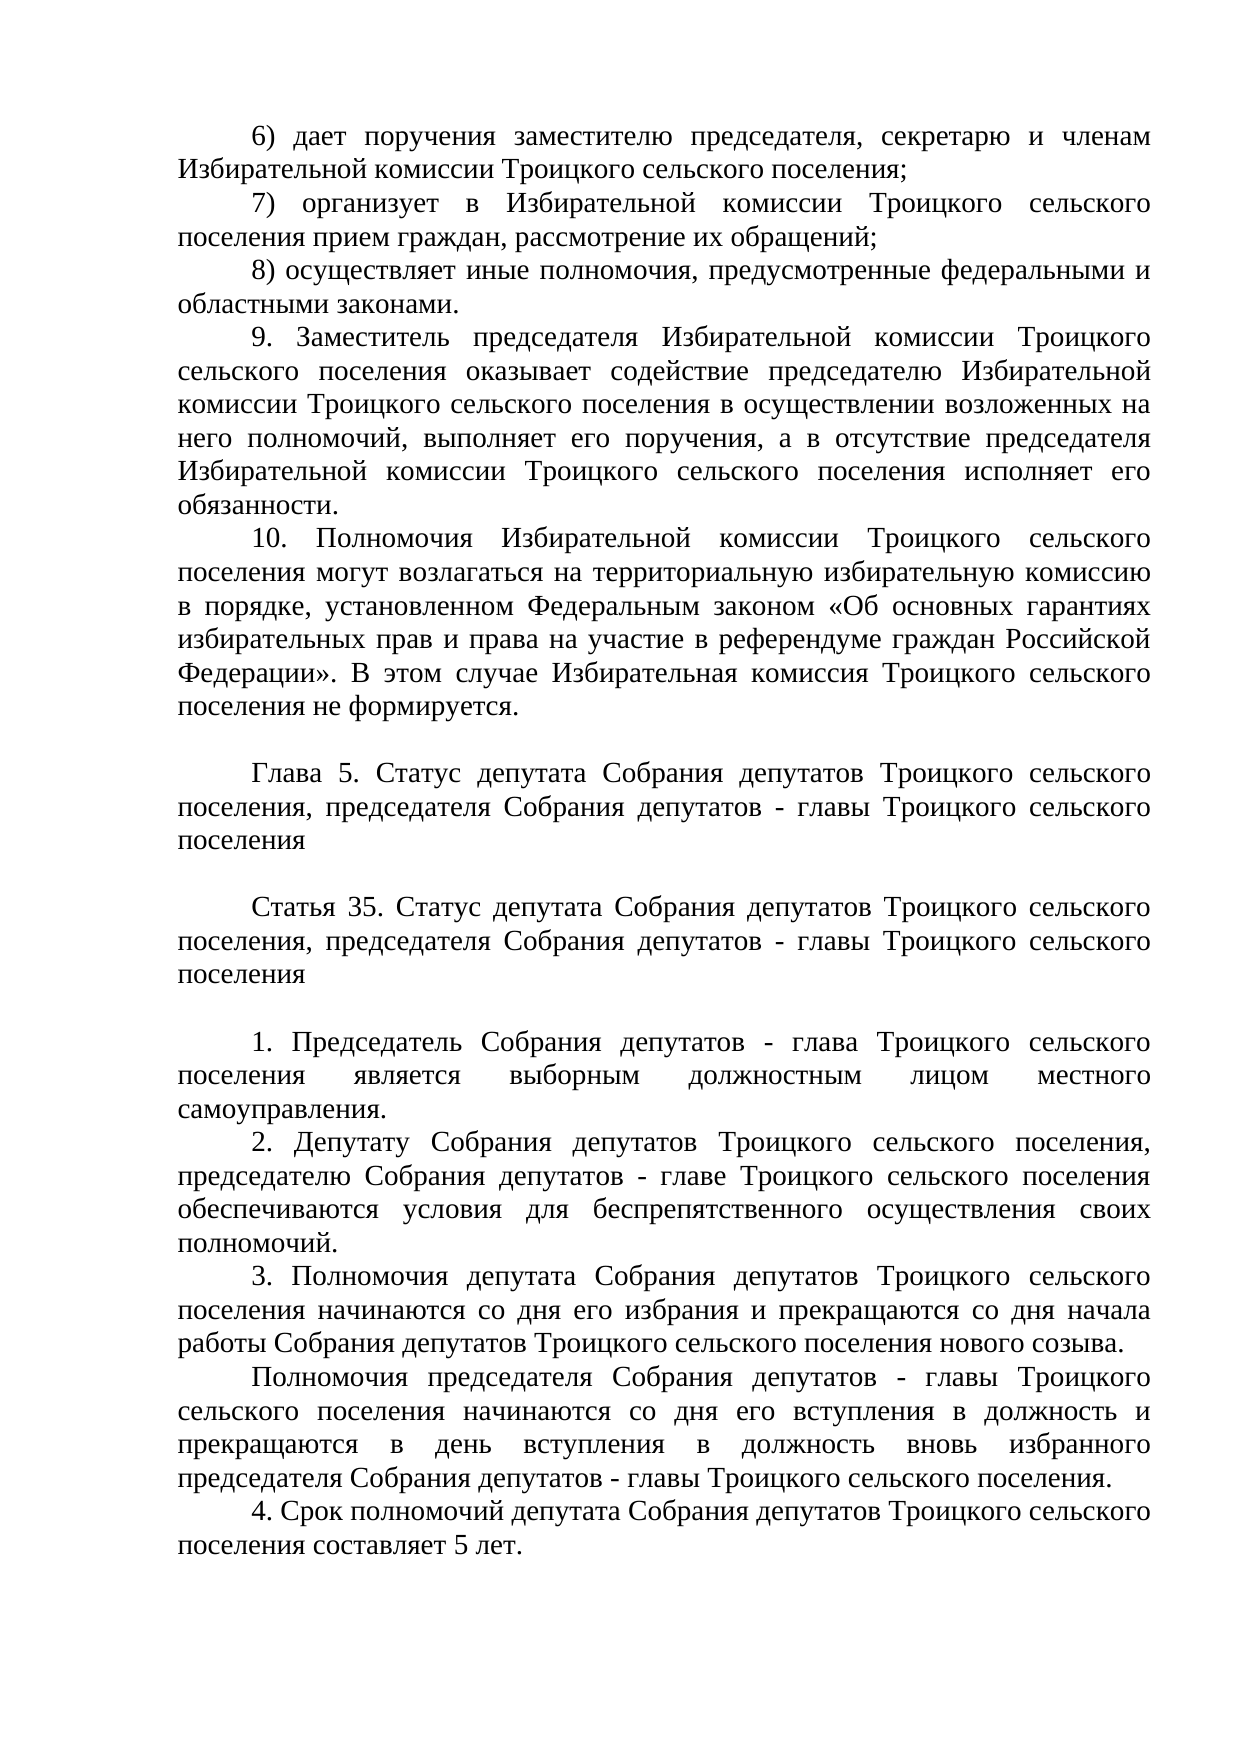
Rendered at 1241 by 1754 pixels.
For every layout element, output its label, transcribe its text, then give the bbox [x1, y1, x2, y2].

text 10. Полномочия Избирательной комиссии Троицкого сельского поселения могут возлагаться на территориальную избирательную комиссию в порядке, установленном Федеральным законом «Об основных гарантиях избирательных прав и права на участие в референдуме граждан Российской Федерации». В этом случае Избирательная комиссия Троицкого сельского поселения не формируется. [177, 521, 1152, 722]
text Статья 35. Статус депутата Собрания депутатов Троицкого сельского поселения, председателя Собрания депутатов - главы Троицкого сельского поселения [177, 889, 1152, 990]
text 7) организует в Избирательной комиссии Троицкого сельского поселения прием граждан, рассмотрение их обращений; [177, 185, 1152, 252]
text 2. Депутату Собрания депутатов Троицкого сельского поселения, председателю Собрания депутатов - главе Троицкого сельского поселения обеспечиваются условия для беспрепятственного осуществления своих полномочий. [177, 1124, 1152, 1258]
text 6) дает поручения заместителю председателя, секретарю и членам Избирательной комиссии Троицкого сельского поселения; [177, 118, 1152, 185]
text Полномочия председателя Собрания депутатов - главы Троицкого сельского поселения начинаются со дня его вступления в должность и прекращаются в день вступления в должность вновь избранного председателя Собрания депутатов - главы Троицкого сельского поселения. [177, 1359, 1152, 1493]
text 9. Заместитель председателя Избирательной комиссии Троицкого сельского поселения оказывает содействие председателю Избирательной комиссии Троицкого сельского поселения в осуществлении возложенных на него полномочий, выполняет его поручения, а в отсутствие председателя Избирательной комиссии Троицкого сельского поселения исполняет его обязанности. [177, 319, 1152, 521]
text Глава 5. Статус депутата Собрания депутатов Троицкого сельского поселения, председателя Собрания депутатов - главы Троицкого сельского поселения [177, 755, 1152, 856]
text 4. Срок полномочий депутата Собрания депутатов Троицкого сельского поселения составляет 5 лет. [177, 1493, 1152, 1560]
text 8) осуществляет иные полномочия, предусмотренные федеральными и областными законами. [177, 252, 1152, 319]
text 3. Полномочия депутата Собрания депутатов Троицкого сельского поселения начинаются со дня его избрания и прекращаются со дня начала работы Собрания депутатов Троицкого сельского поселения нового созыва. [177, 1258, 1152, 1359]
text 1. Председатель Собрания депутатов - глава Троицкого сельского поселения является выборным должностным лицом местного самоуправления. [177, 1024, 1152, 1124]
